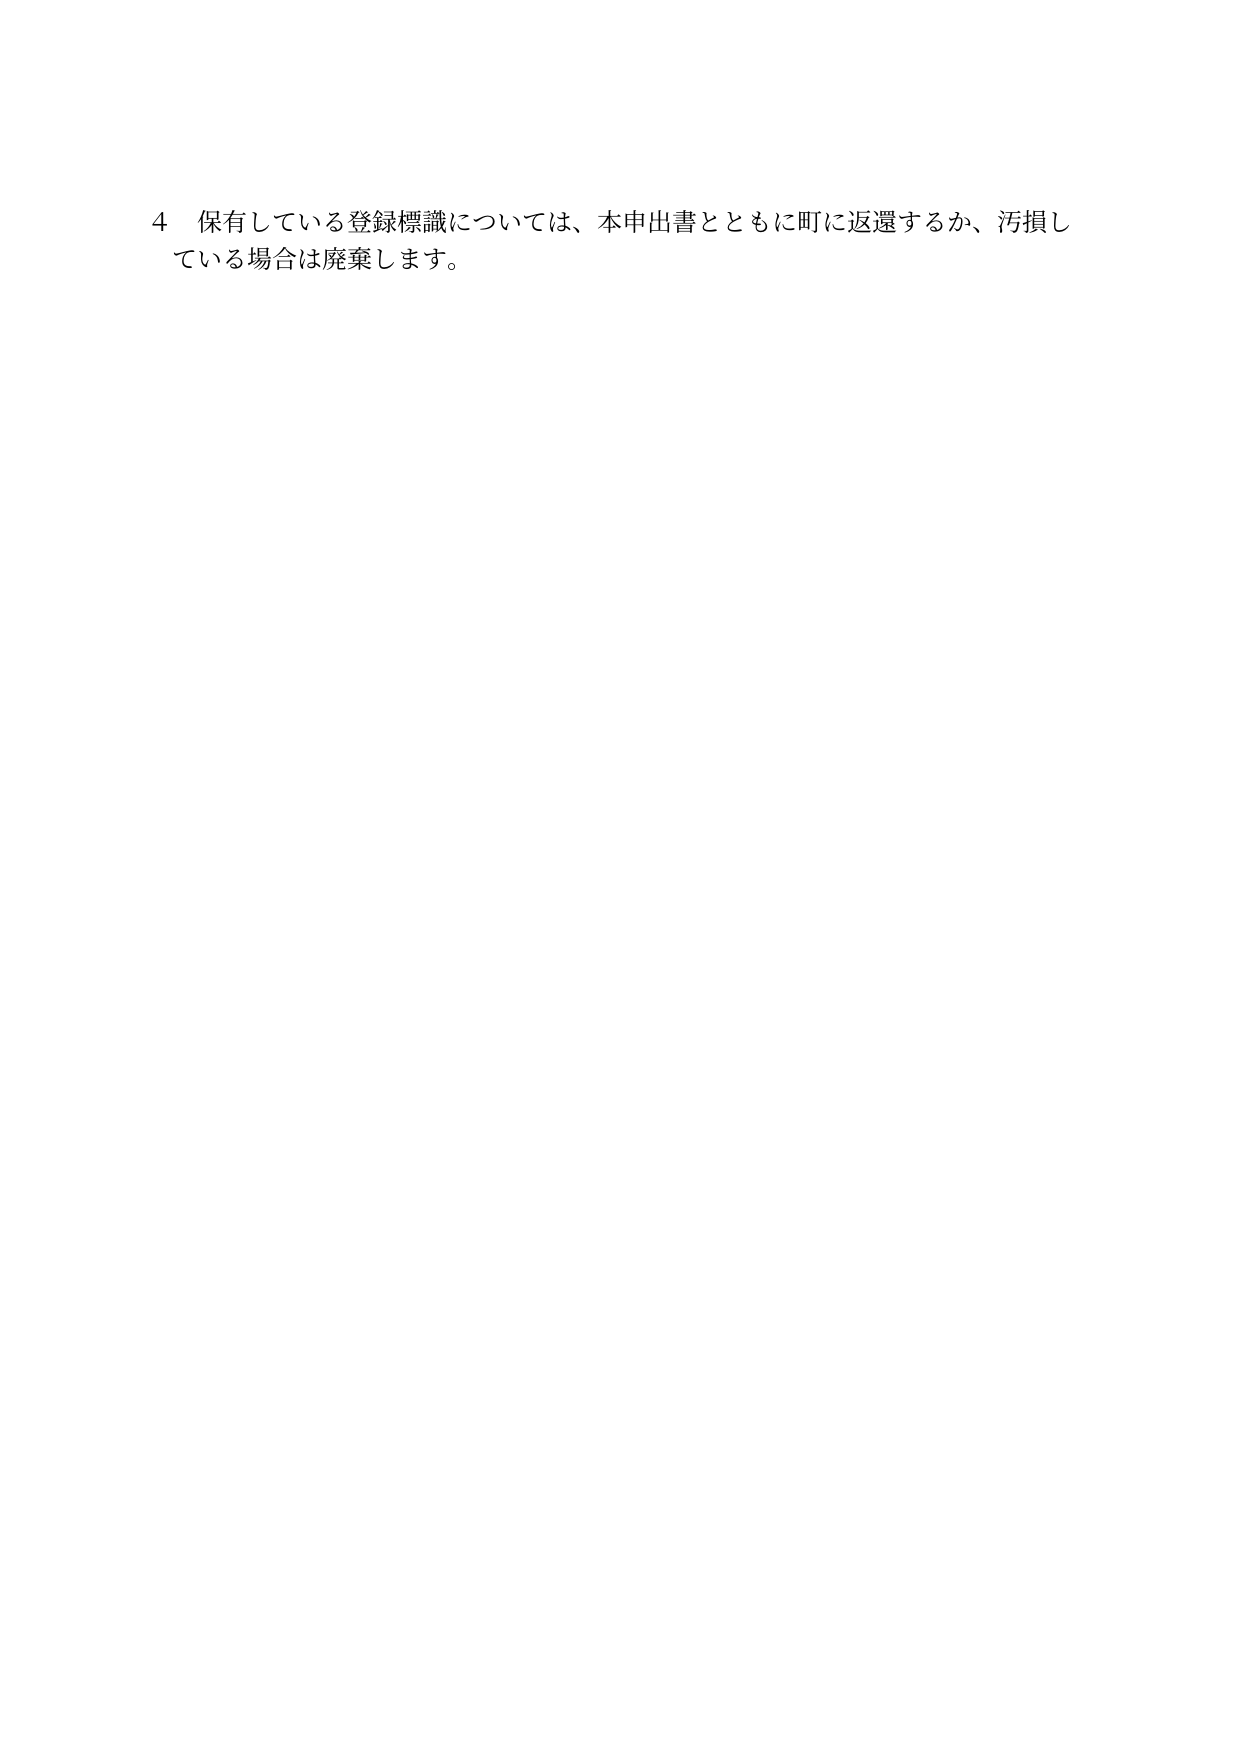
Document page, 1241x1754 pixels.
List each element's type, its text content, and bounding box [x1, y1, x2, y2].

text ４ 保有している登録標識については、本申出書とともに町に返還するか、汚損している場合は廃棄します。 [148, 202, 1092, 277]
